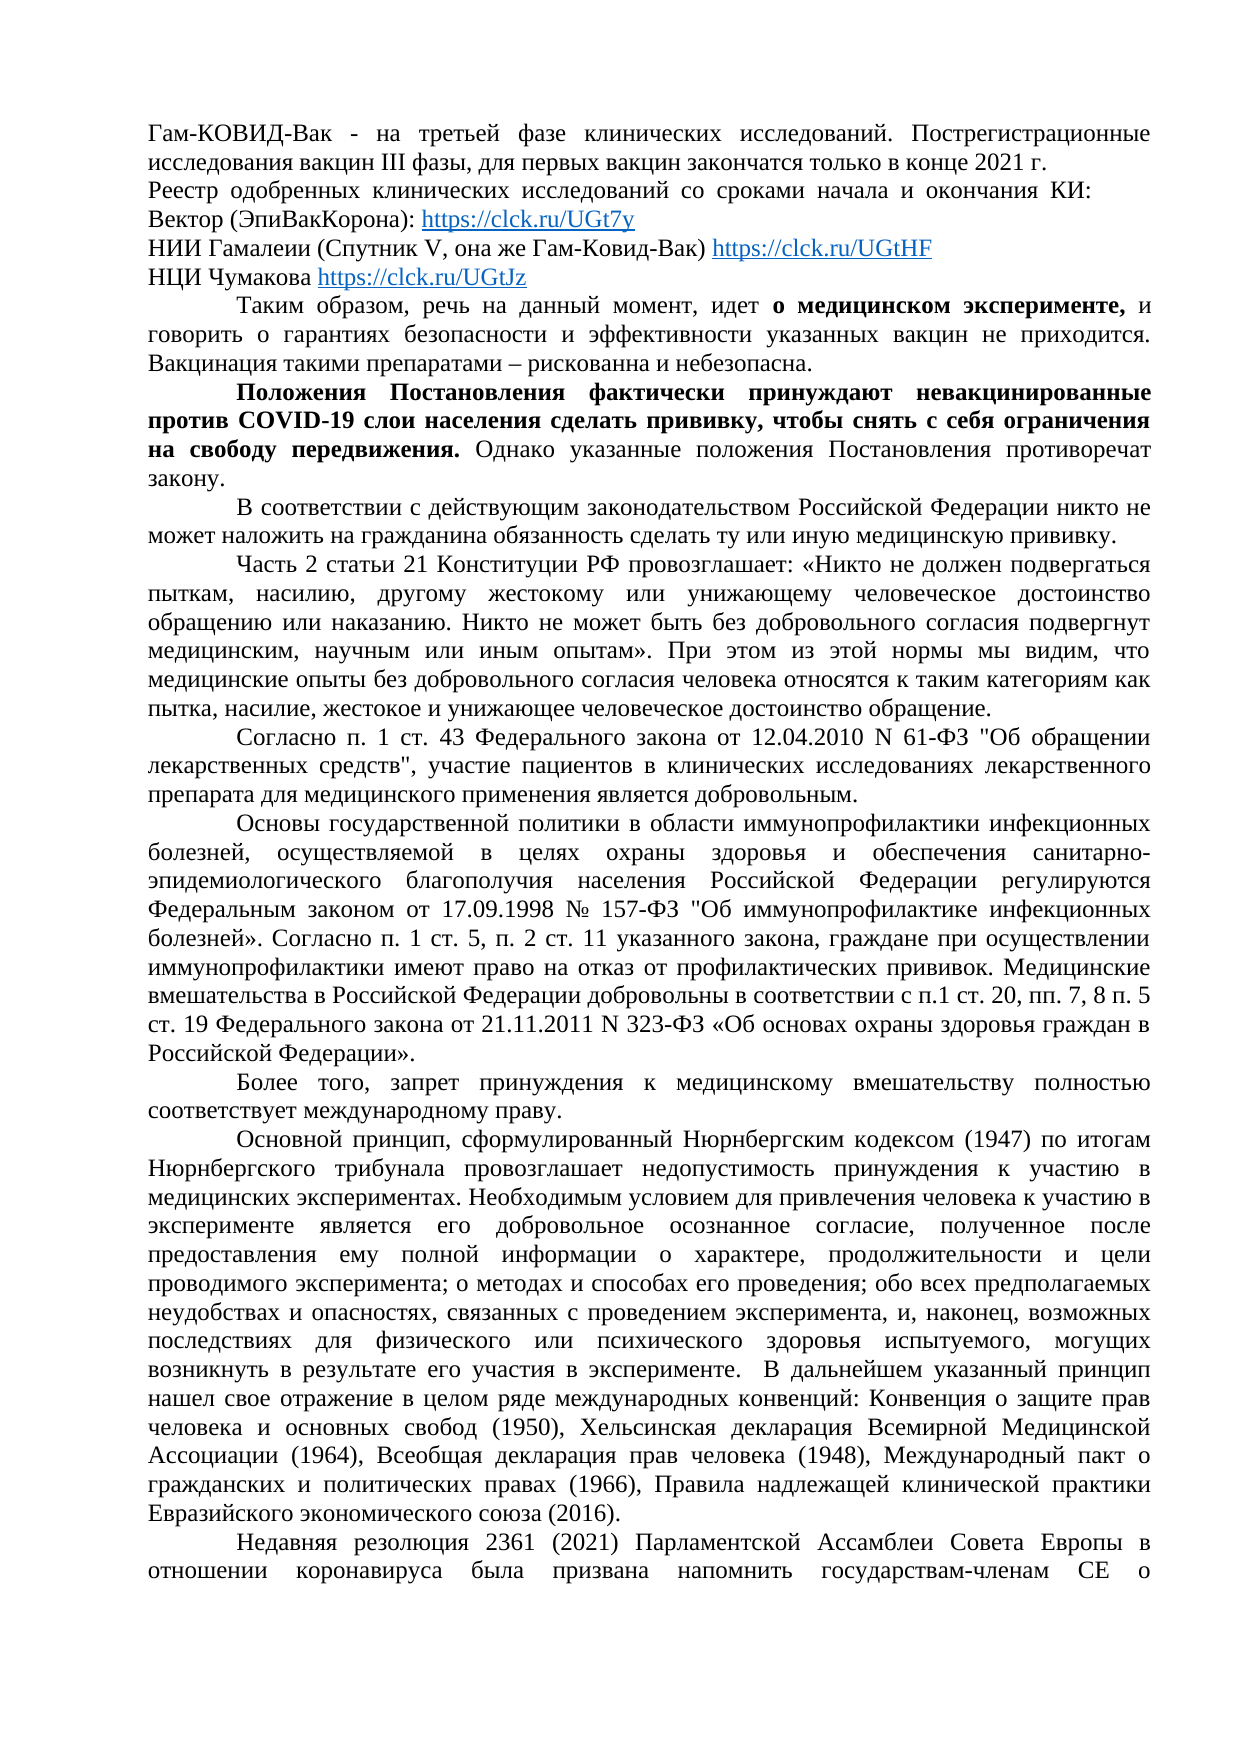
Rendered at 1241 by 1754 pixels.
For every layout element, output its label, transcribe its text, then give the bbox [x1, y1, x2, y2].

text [148, 118, 1152, 176]
text В соответствии с действующим законодательством Российской Федерации никто не может наложить на гражданина обязанность сделать ту или иную медицинскую прививку. [148, 492, 1152, 549]
text Основной принцип, сформулированный Нюрнбергским кодексом (1947) по итогам Нюрнбергского трибунала провозглашает недопустимость принуждения к участию в медицинских экспериментах. Необходимым условием для привлечения человека к участию в эксперименте является его добровольное осознанное согласие, полученное после предоставления ему полной информации о характере, продолжительности и цели проводимого эксперимента; о методах и способах его проведения; обо всех предполагаемых неудобствах и опасностях, связанных с проведением эксперимента, и, наконец, возможных последствиях для физического или психического здоровья испытуемого, могущих возникнуть в результате его участия в эксперименте. В дальнейшем указанный принцип нашел свое отражение в целом ряде международных конвенций: Конвенция о защите прав человека и основных свобод (1950), Хельсинская декларация Всемирной Медицинской Ассоциации (1964), Всеобщая декларация прав человека (1948), Международный пакт о гражданских и политических правах (1966), Правила надлежащей клинической практики Евразийского экономического союза (2016). [148, 1124, 1152, 1527]
text Более того, запрет принуждения к медицинскому вмешательству полностью соответствует международному праву. [148, 1067, 1152, 1124]
text Реестр одобренных клинических исследований со сроками начала и окончания КИ: Вектор (ЭпиВакКорона): https://clck.ru/UGt7y [148, 176, 1093, 233]
text Таким образом, речь на данный момент, идет о медицинском эксперименте, и говорить о гарантиях безопасности и эффективности указанных вакцин не приходится. Вакцинация такими препаратами – рискованна и небезопасна. [148, 291, 1152, 377]
text Положения Постановления фактически принуждают невакцинированные против COVID-19 слои населения сделать прививку, чтобы снять с себя ограничения на свободу передвижения. Однако указанные положения Постановления противоречат закону. [148, 377, 1152, 492]
text Основы государственной политики в области иммунопрофилактики инфекционных болезней, осуществляемой в целях охраны здоровья и обеспечения санитарно-эпидемиологического благополучия населения Российской Федерации регулируются Федеральным законом от 17.09.1998 № 157-ФЗ "Об иммунопрофилактике инфекционных болезней». Согласно п. 1 ст. 5, п. 2 ст. 11 указанного закона, граждане при осуществлении иммунопрофилактики имеют право на отказ от профилактических прививок. Медицинские вмешательства в Российской Федерации добровольны в соответствии с п.1 ст. 20, пп. 7, 8 п. 5 ст. 19 Федерального закона от 21.11.2011 N 323-ФЗ «Об основах охраны здоровья граждан в Российской Федерации». [148, 808, 1152, 1067]
text Согласно п. 1 ст. 43 Федерального закона от 12.04.2010 N 61-ФЗ "Об обращении лекарственных средств", участие пациентов в клинических исследованиях лекарственного препарата для медицинского применения является добровольным. [148, 722, 1152, 808]
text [148, 1527, 1152, 1584]
text НЦИ Чумакова https://clck.ru/UGtJz [148, 262, 1093, 291]
text НИИ Гамалеии (Спутник V, она же Гам-Ковид-Вак) https://clck.ru/UGtHF [148, 233, 1093, 262]
text Часть 2 статьи 21 Конституции РФ провозглашает: «Никто не должен подвергаться пыткам, насилию, другому жестокому или унижающему человеческое достоинство обращению или наказанию. Никто не может быть без добровольного согласия подвергнут медицинским, научным или иным опытам». При этом из этой нормы мы видим, что медицинские опыты без добровольного согласия человека относятся к таким категориям как пытка, насилие, жестокое и унижающее человеческое достоинство обращение. [148, 549, 1152, 722]
